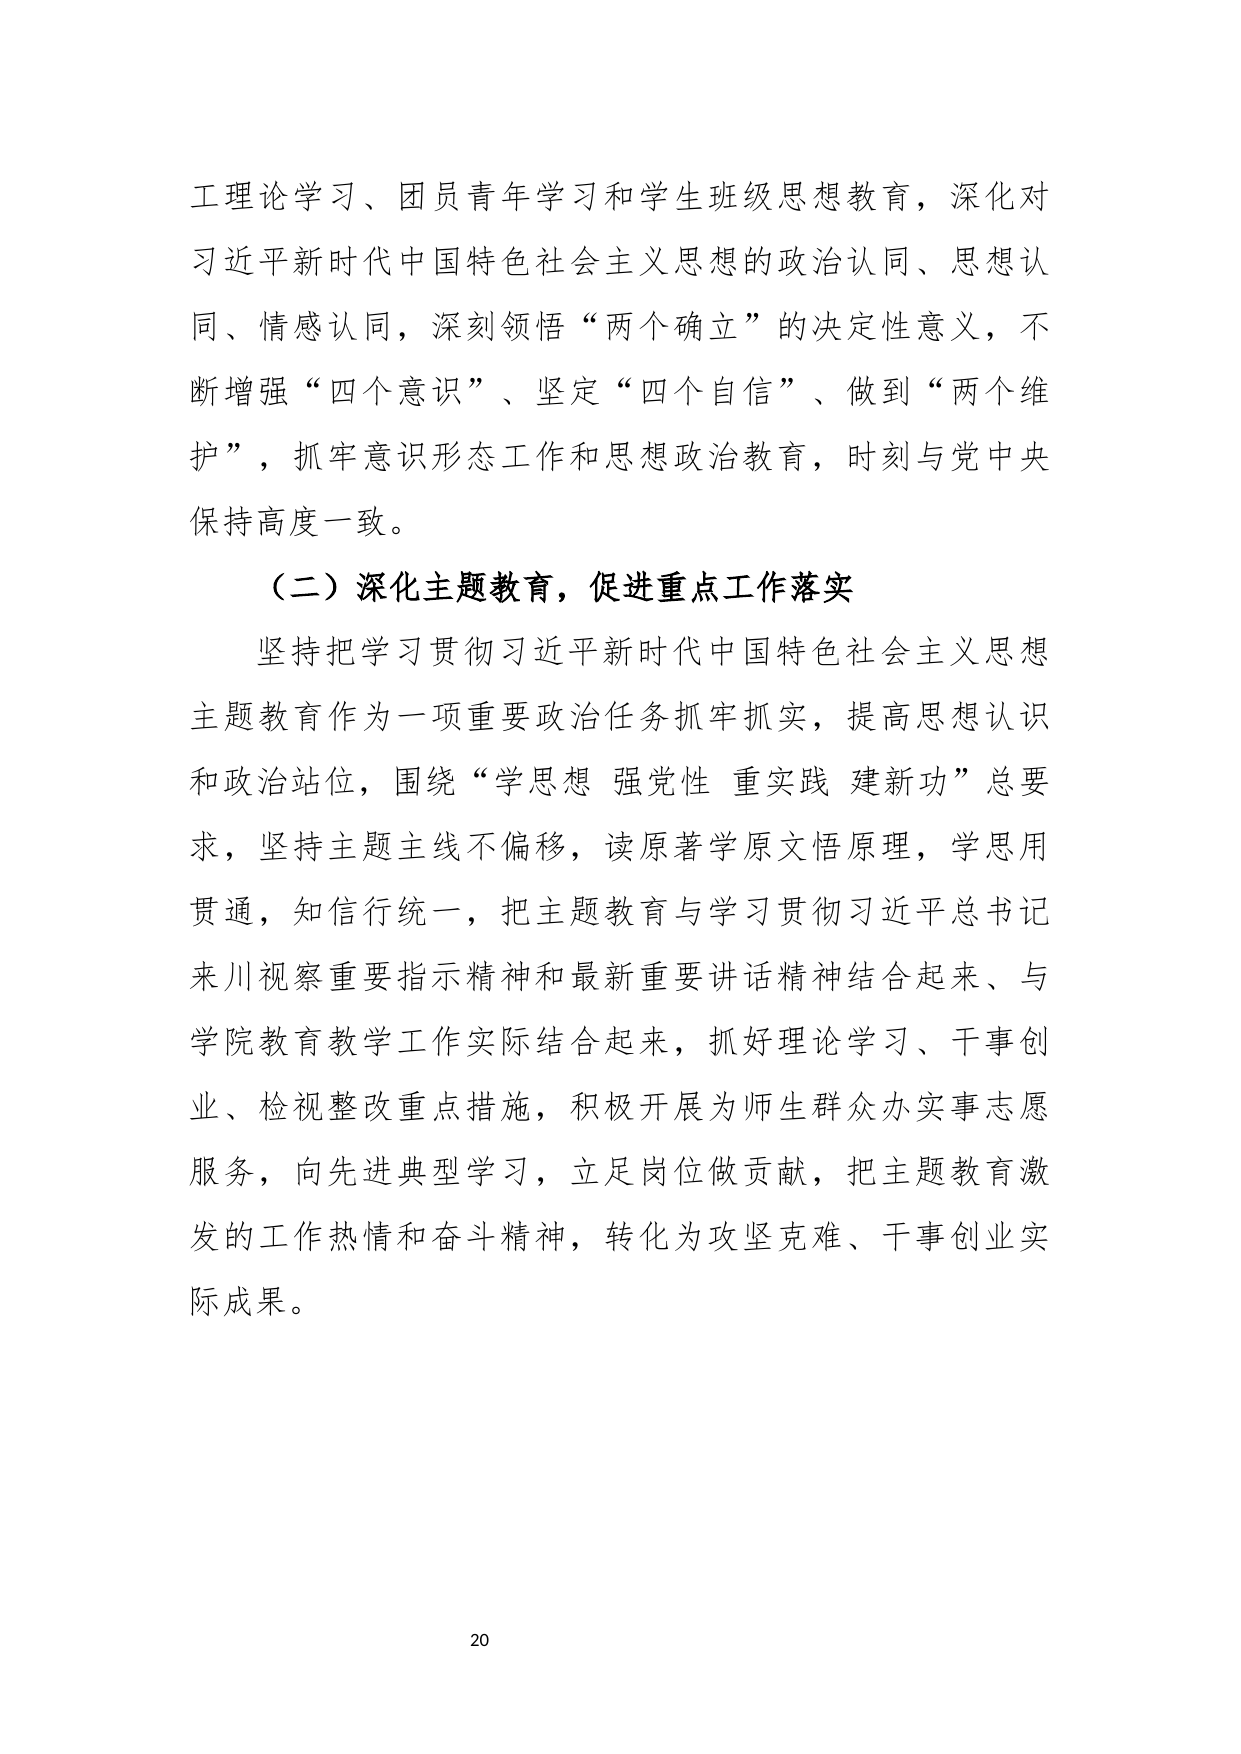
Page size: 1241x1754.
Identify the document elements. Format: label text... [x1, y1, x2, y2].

text （二）深化主题教育，促进重点工作落实 [187, 552, 1053, 617]
text 坚持把学习贯彻习近平新时代中国特色社会主义思想主题教育作为一项重要政治任务抓牢抓实，提高思想认识和政治站位，围绕“学思想 强党性 重实践 建新功”总要求，坚持主题主线不偏移，读原著学原文悟原理，学思用贯通，知信行统一，把主题教育与学习贯彻习近平总书记来川视察重要指示精神和最新重要讲话精神结合起来、与学院教育教学工作实际结合起来，抓好理论学习、干事创业、检视整改重点措施，积极开展为师生群众办实事志愿服务，向先进典型学习，立足岗位做贡献，把主题教育激发的工作热情和奋斗精神，转化为攻坚克难、干事创业实际成果。 [187, 617, 1053, 1332]
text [187, 162, 1053, 552]
